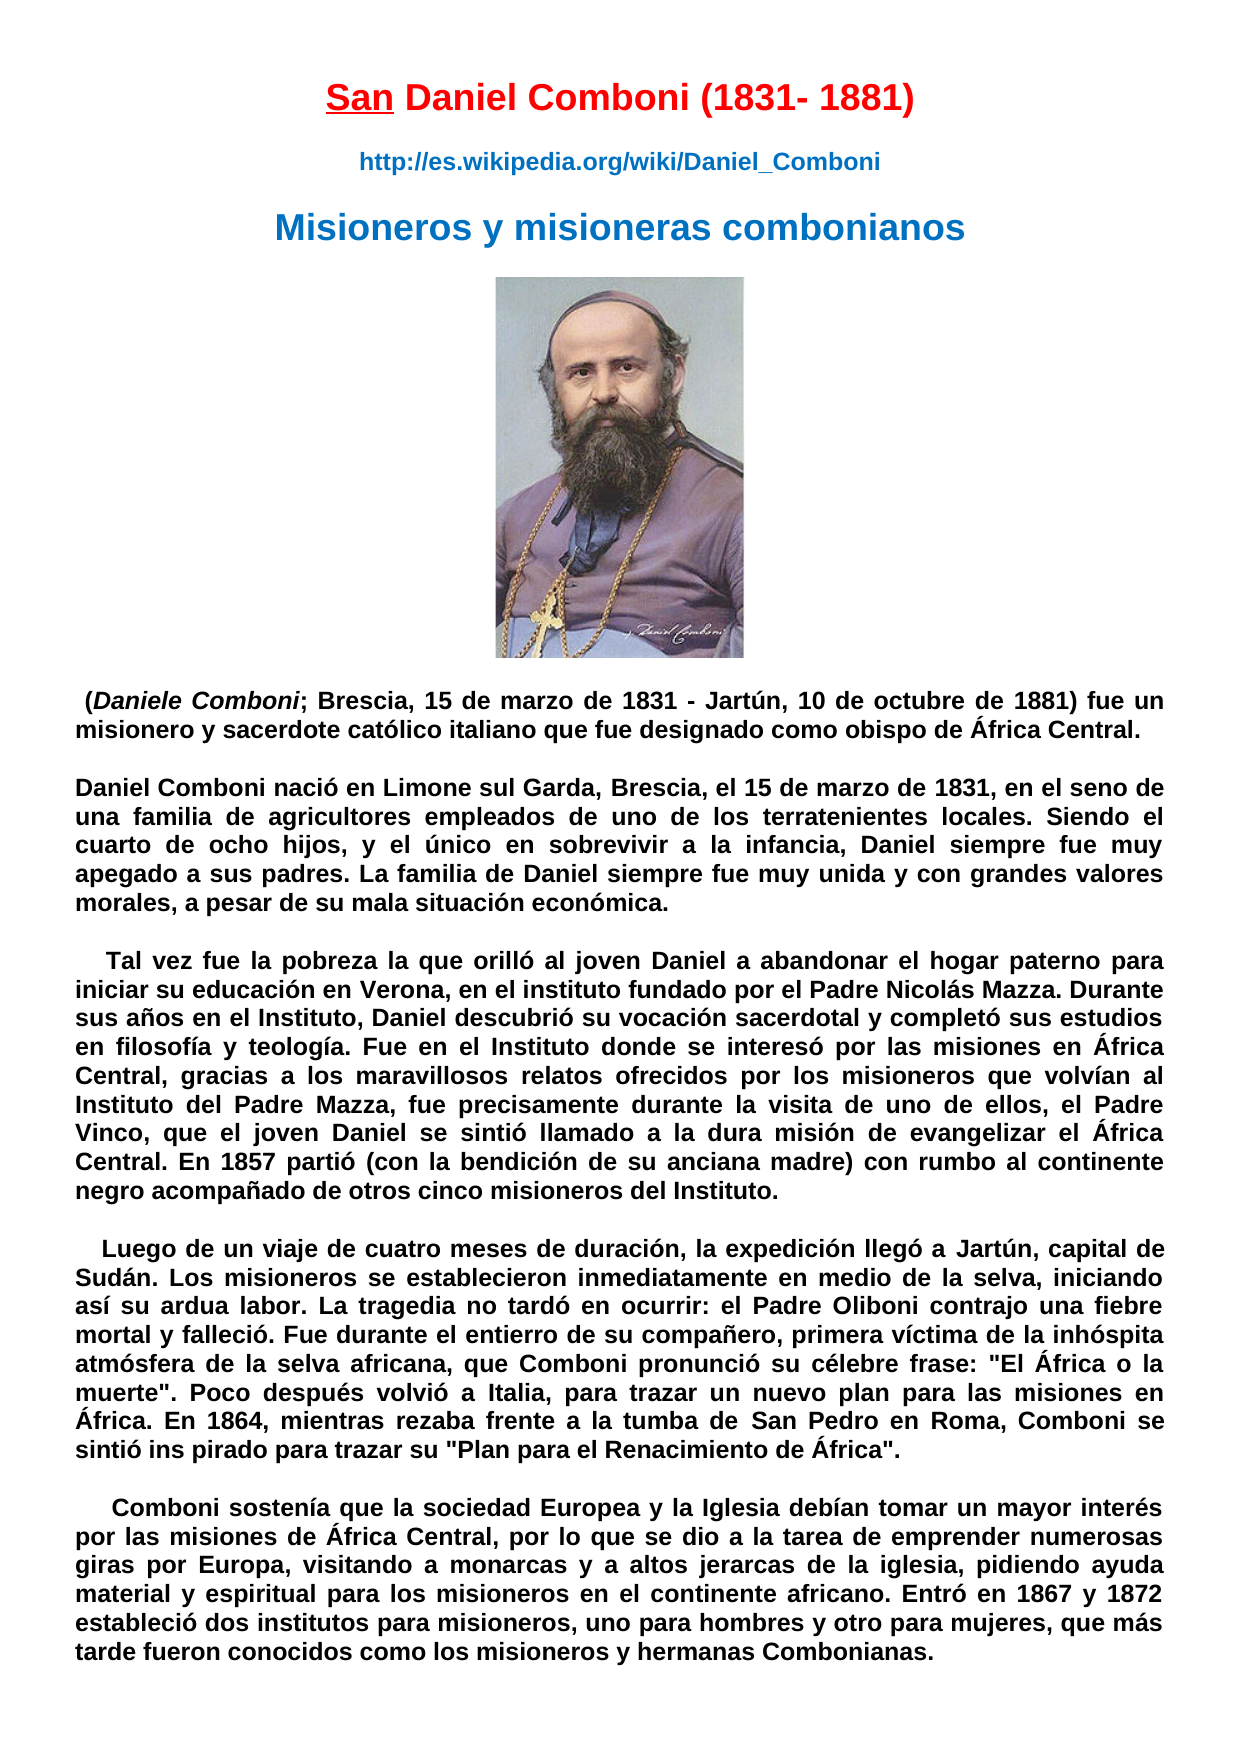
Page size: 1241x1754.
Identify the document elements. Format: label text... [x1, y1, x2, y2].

text San Daniel Comboni (1831- 1881) [75, 75, 1165, 118]
text Misioneros y misioneras combonianos [75, 205, 1165, 248]
text Comboni sostenía que la sociedad Europea y la Iglesia debían tomar un mayor interés por las misiones de África Central, por lo que se dio a la tarea de emprender numerosas giras por Europa, visitando a monarcas y a altos jerarcas de la iglesia, pidiendo ayuda material y espiritual para los misioneros en el continente africano. Entró en 1867 y 1872 estableció dos institutos para misioneros, uno para hombres y otro para mujeres, que más tarde fueron conocidos como los misioneros y hermanas Combonianas. [75, 1493, 1165, 1666]
text Luego de un viaje de cuatro meses de duración, la expedición llegó a Jartún, capital de Sudán. Los misioneros se establecieron inmediatamente en medio de la selva, iniciando así su ardua labor. La tragedia no tardó en ocurrir: el Padre Oliboni contrajo una fiebre mortal y falleció. Fue durante el entierro de su compañero, primera víctima de la inhóspita atmósfera de la selva africana, que Comboni pronunció su célebre frase: "El África o la muerte". Poco después volvió a Italia, para trazar un nuevo plan para las misiones en África. En 1864, mientras rezaba frente a la tumba de San Pedro en Roma, Comboni se sintió ins pirado para trazar su "Plan para el Renacimiento de África". [75, 1234, 1165, 1464]
text Daniel Comboni nació en Limone sul Garda, Brescia, el 15 de marzo de 1831, en el seno de una familia de agricultores empleados de uno de los terratenientes locales. Siendo el cuarto de ocho hijos, y el único en sobrevivir a la infancia, Daniel siempre fue muy apegado a sus padres. La familia de Daniel siempre fue muy unida y con grandes valores morales, a pesar de su mala situación económica. [75, 773, 1165, 917]
text http://es.wikipedia.org/wiki/Daniel_Comboni [75, 147, 1165, 176]
text (Daniele Comboni; Brescia, 15 de marzo de 1831 - Jartún, 10 de octubre de 1881) fue un misionero y sacerdote católico italiano que fue designado como obispo de África Central. [75, 686, 1165, 744]
text Tal vez fue la pobreza la que orilló al joven Daniel a abandonar el hogar paterno para iniciar su educación en Verona, en el instituto fundado por el Padre Nicolás Mazza. Durante sus años en el Instituto, Daniel descubrió su vocación sacerdotal y completó sus estudios en filosofía y teología. Fue en el Instituto donde se interesó por las misiones en África Central, gracias a los maravillosos relatos ofrecidos por los misioneros que volvían al Instituto del Padre Mazza, fue precisamente durante la visita de uno de ellos, el Padre Vinco, que el joven Daniel se sintió llamado a la dura misión de evangelizar el África Central. En 1857 partió (con la bendición de su anciana madre) con rumbo al continente negro acompañado de otros cinco misioneros del Instituto. [75, 946, 1165, 1205]
picture [495, 277, 745, 658]
